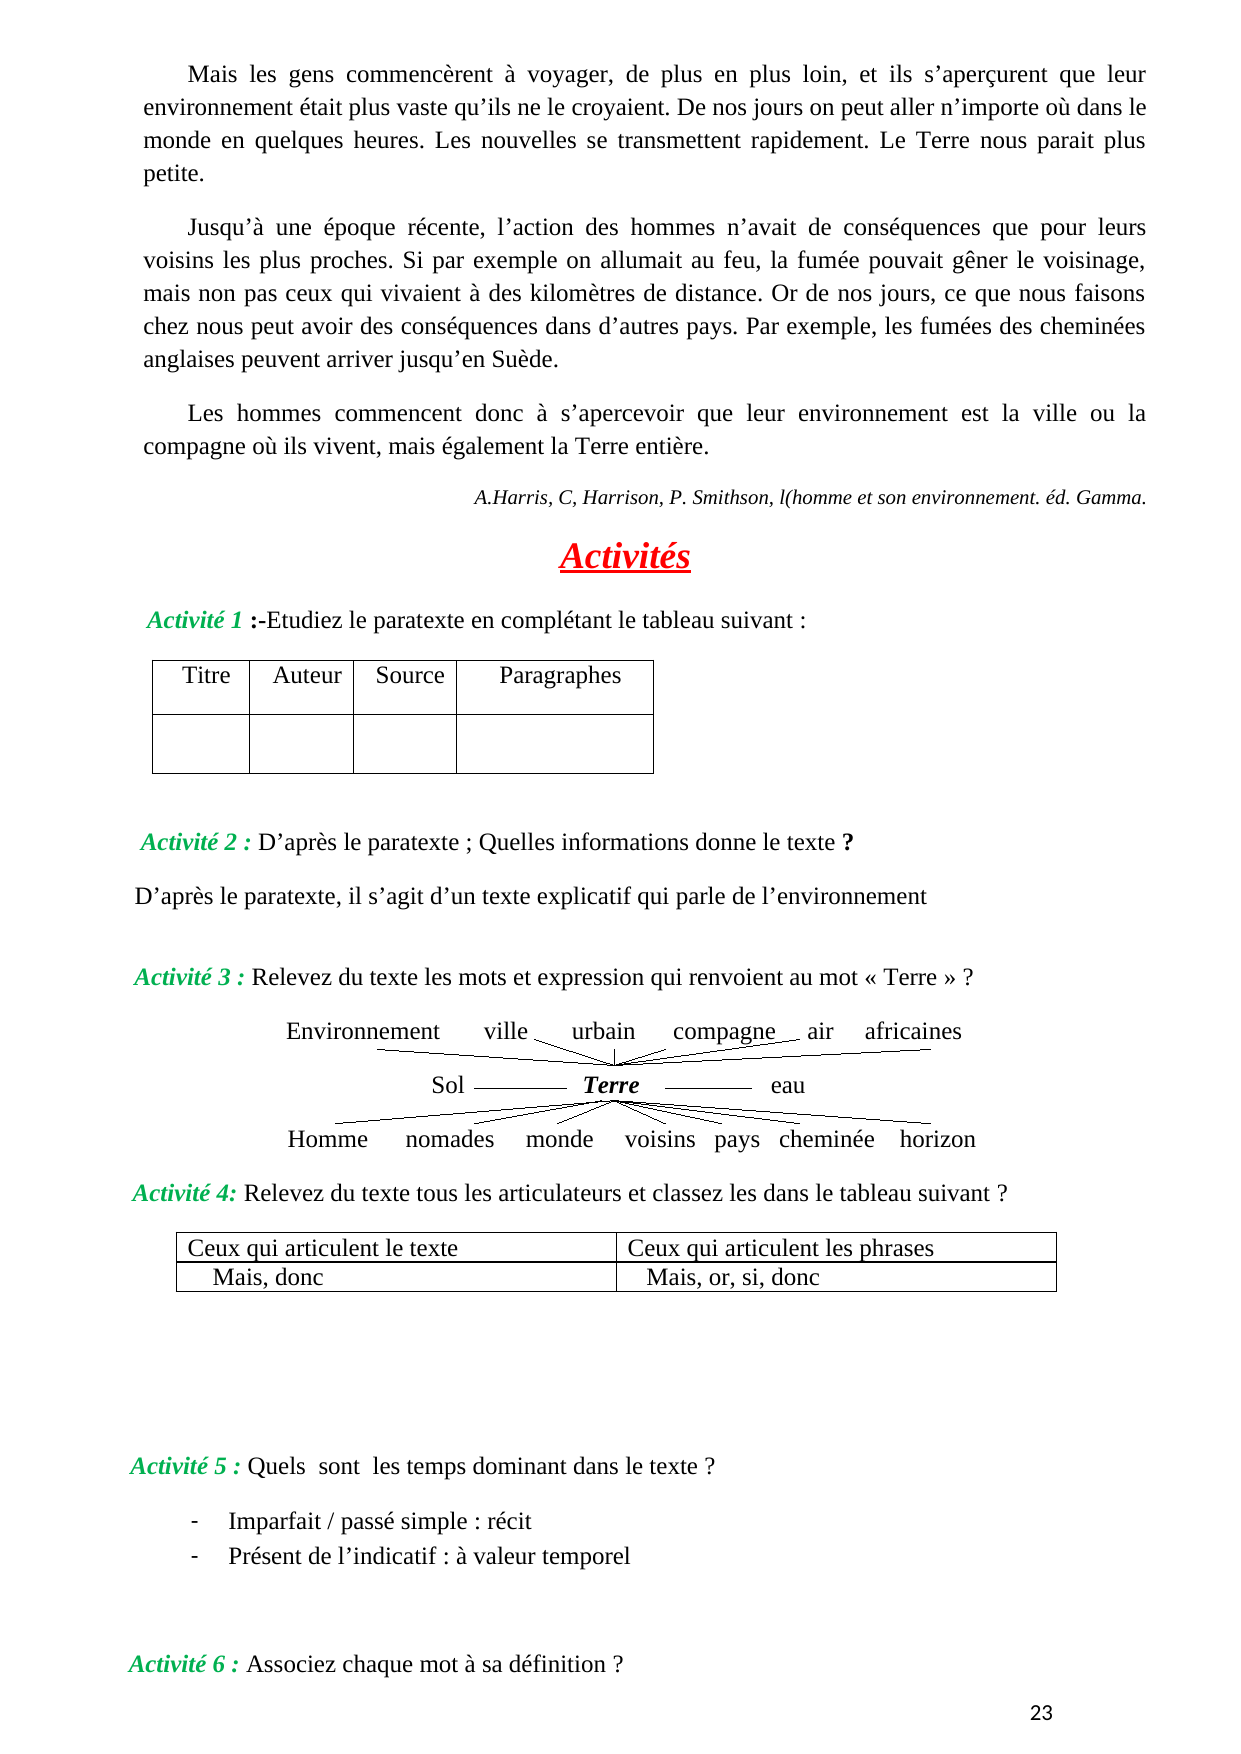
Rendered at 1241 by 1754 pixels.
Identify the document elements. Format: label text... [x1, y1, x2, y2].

list Imparfait / passé simple : récit [191, 1505, 1053, 1536]
text Activité 2 : D’après le paratexte ; Quelles informations donne le texte ? [91, 827, 1184, 856]
table_cell Mais, or, si, donc [617, 1263, 1056, 1291]
table_cell [250, 715, 353, 772]
table_cell [153, 715, 249, 772]
text Homme nomades monde voisins pays cheminée horizon [187, 1124, 1063, 1153]
list A.Harris, C, Harrison, P. Smithson, l(homme et son environnement. éd. Gamma. [341, 485, 1147, 509]
text Activité 5 : Quels sont les temps dominant dans le texte ? [99, 1451, 1053, 1480]
text Activité 1 :-Etudiez le paratexte en complétant le tableau suivant : [91, 606, 1184, 634]
table_header Titre [153, 661, 249, 714]
text Activité 3 : Relevez du texte les mots et expression qui renvoient au mot « Terre » ? [84, 604, 1063, 991]
text Activité 4: Relevez du texte tous les articulateurs et classez les dans le tableau suivant ? [114, 1178, 1063, 1206]
text Jusqu’à une époque récente, l’action des hommes n’avait de conséquences que pour leurs voisins les plus proches. Si par exemple on allumait au feu, la fumée pouvait gêner le voisinage, mais non pas ceux qui vivaient à des kilomètres de distance. Or de nos jours, ce que nous faisons chez nous peut avoir des conséquences dans d’autres pays. Par exemple, les fumées des cheminées anglaises peuvent arriver jusqu’en Suède. [143, 212, 1147, 373]
text Les hommes commencent donc à s’apercevoir que leur environnement est la ville ou la compagne où ils vivent, mais également la Terre entière. [143, 398, 1147, 460]
text D’après le paratexte, il s’agit d’un texte explicatif qui parle de l’environnement [91, 881, 1184, 910]
text Mais les gens commencèrent à voyager, de plus en plus loin, et ils s’aperçurent que leur environnement était plus vaste qu’ils ne le croyaient. De nos jours on peut aller n’importe où dans le monde en quelques heures. Les nouvelles se transmettent rapidement. Le Terre nous parait plus petite. [143, 59, 1147, 187]
table_header Ceux qui articulent les phrases [617, 1233, 1056, 1261]
text Environnement ville urbain compagne air africaines [187, 1016, 1063, 1045]
text Sol Terre eau [187, 1070, 1063, 1099]
text Activité 6 : Associez chaque mot à sa définition ? [128, 1649, 1053, 1678]
table_cell Mais, donc [177, 1263, 616, 1291]
table_header Paragraphes [457, 661, 653, 714]
table_cell [354, 715, 456, 772]
list Présent de l’indicatif : à valeur temporel [191, 1540, 1053, 1571]
table_header Ceux qui articulent le texte [177, 1233, 616, 1261]
table_cell [457, 715, 653, 772]
table_header Auteur [250, 661, 353, 714]
table_header Source [354, 661, 456, 714]
text Activités [187, 533, 1063, 576]
